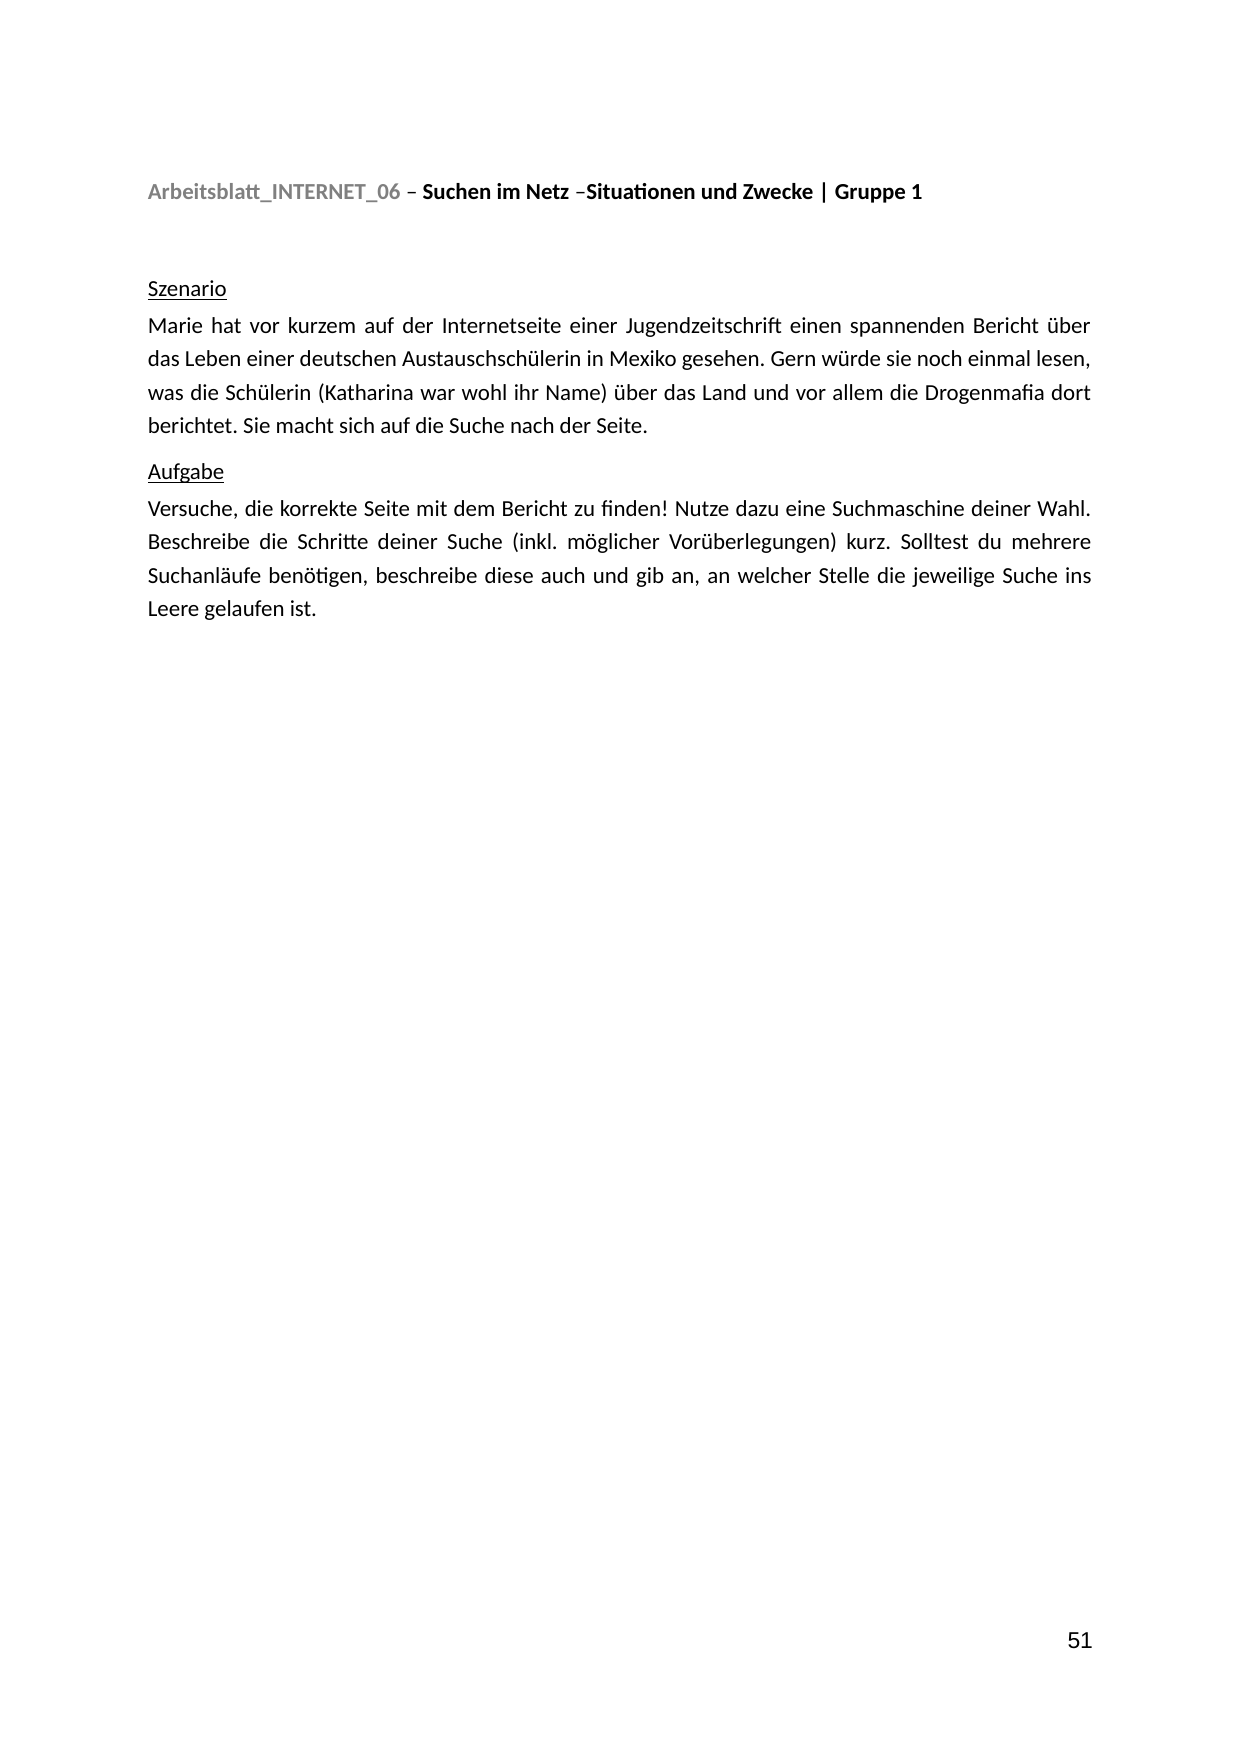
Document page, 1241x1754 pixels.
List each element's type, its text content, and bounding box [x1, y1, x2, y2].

subtitle Arbeitsblatt_INTERNET_06 – Suchen im Netz –Situationen und Zwecke | Gruppe 1 [148, 177, 1093, 205]
subtitle Aufgabe [148, 457, 1093, 486]
text Versuche, die korrekte Seite mit dem Bericht zu finden! Nutze dazu eine Suchmaschine deiner Wahl. Beschreibe die Schritte deiner Suche (inkl. möglicher Vorüberlegungen) kurz. Solltest du mehrere Suchanläufe benötigen, beschreibe diese auch und gib an, an welcher Stelle die jeweilige Suche ins Leere gelaufen ist. [148, 494, 1093, 622]
subtitle Szenario [148, 274, 1093, 302]
text Marie hat vor kurzem auf der Internetseite einer Jugendzeitschrift einen spannenden Bericht über das Leben einer deutschen Austauschschülerin in Mexiko gesehen. Gern würde sie noch einmal lesen, was die Schülerin (Katharina war wohl ihr Name) über das Land und vor allem die Drogenmafia dort berichtet. Sie macht sich auf die Suche nach der Seite. [148, 311, 1093, 439]
